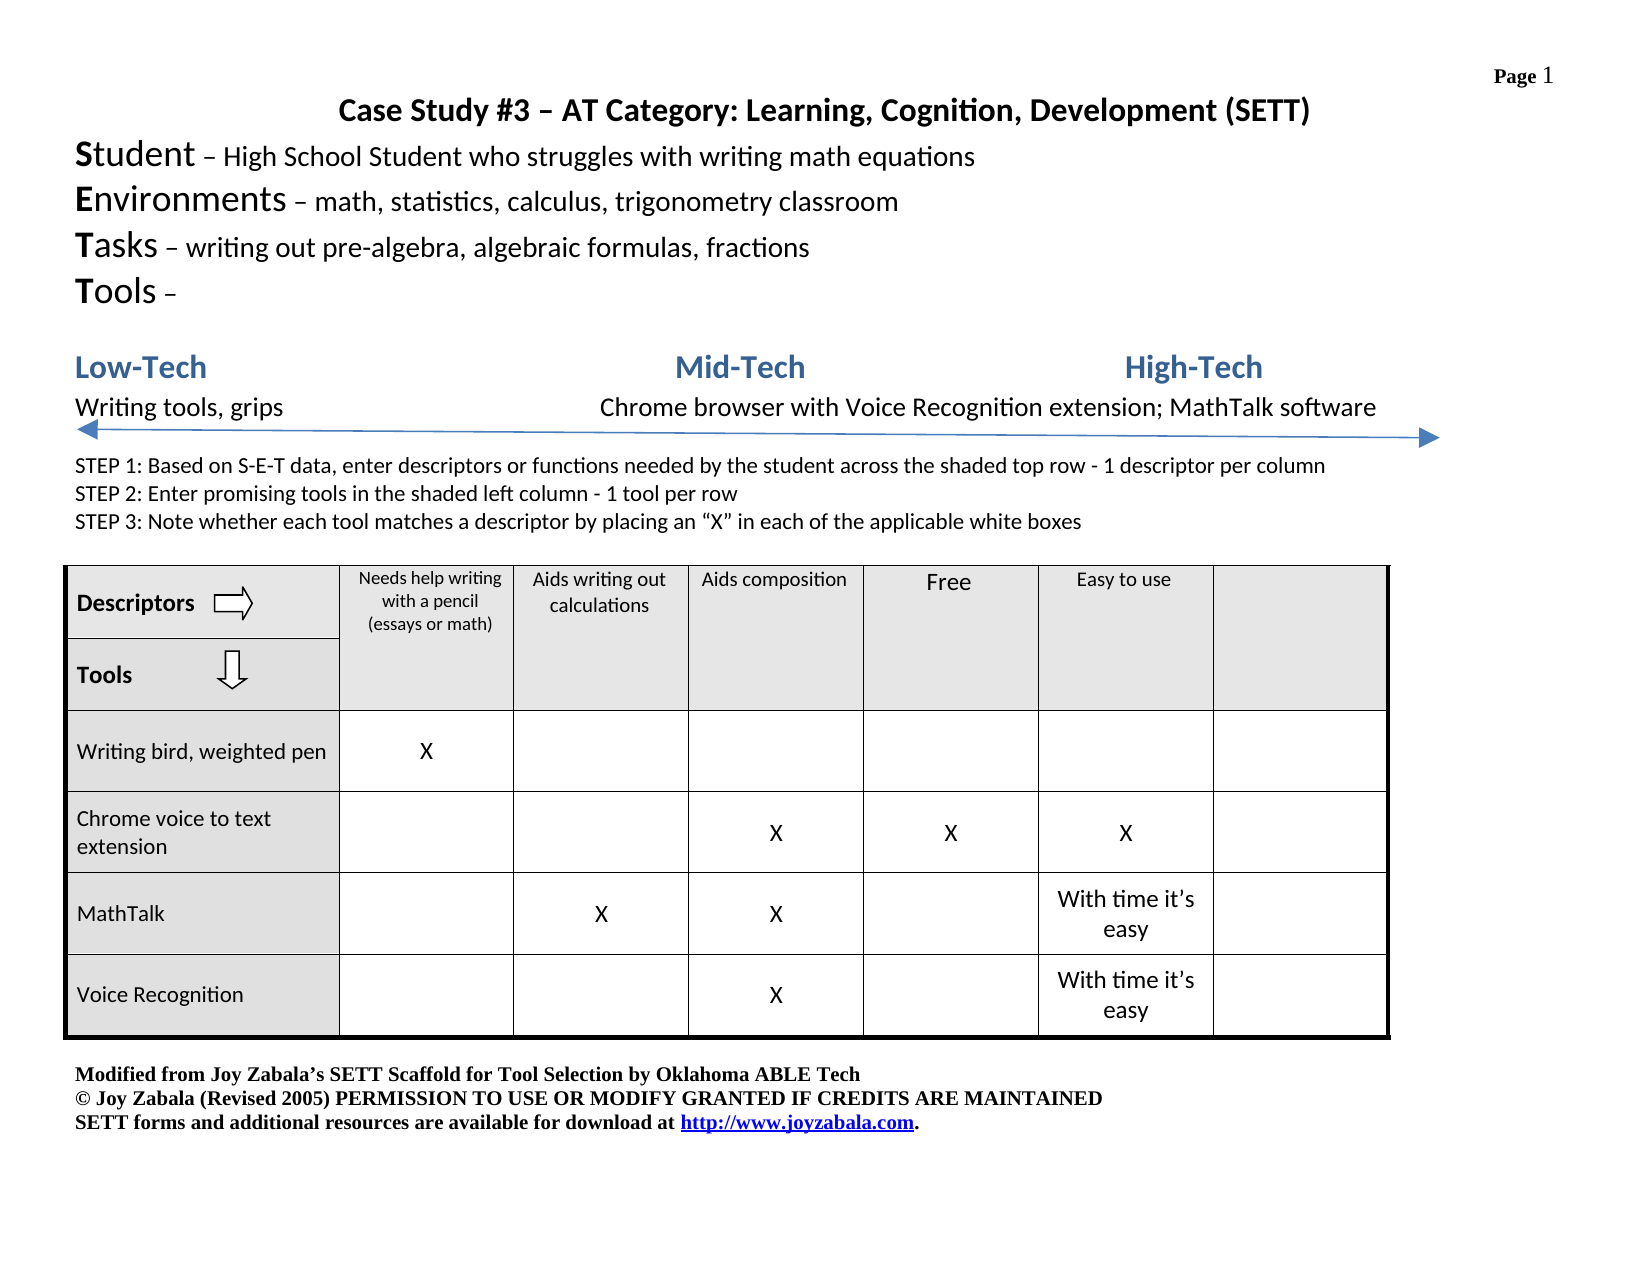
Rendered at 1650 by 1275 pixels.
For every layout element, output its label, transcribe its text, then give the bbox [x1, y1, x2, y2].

text Tasks – writing out pre-algebra, algebraic formulas, fractions [75, 221, 1575, 267]
table_header Easy to use [1039, 566, 1213, 710]
table_cell [1214, 955, 1386, 1035]
table_cell [514, 792, 688, 872]
table_header Aids writing out calculations [514, 566, 688, 710]
table_header Aids composition [689, 566, 863, 710]
table_cell [340, 873, 513, 953]
text STEP 1: Based on S-E-T data, enter descriptors or functions needed by the student across the shaded top row - 1 descriptor per column [75, 423, 1575, 479]
table_cell With time it’s easy [1039, 955, 1213, 1035]
table_cell [864, 711, 1038, 791]
table_cell MathTalk [68, 873, 339, 953]
table_cell [689, 711, 863, 791]
table_cell [1214, 711, 1386, 791]
text Case Study #3 – AT Category: Learning, Cognition, Development (SETT) [75, 89, 1575, 129]
table_cell Voice Recognition [68, 955, 339, 1035]
table_cell [514, 955, 688, 1035]
table_cell [340, 955, 513, 1035]
table_cell [864, 873, 1038, 953]
table_header Free [864, 566, 1038, 710]
table_cell [1214, 873, 1386, 953]
text STEP 2: Enter promising tools in the shaded left column - 1 tool per row [75, 479, 1575, 507]
text Environments – math, statistics, calculus, trigonometry classroom [75, 175, 1575, 221]
table_cell [340, 792, 513, 872]
table_cell X [689, 792, 863, 872]
table_cell [864, 955, 1038, 1035]
table_cell X [689, 873, 863, 953]
text Student – High School Student who struggles with writing math equations [75, 129, 1575, 175]
table_header Needs help writing with a pencil (essays or math) [340, 566, 513, 710]
table_cell Tools [68, 639, 339, 710]
text STEP 3: Note whether each tool matches a descriptor by placing an “X” in each of the applicable white boxes [75, 507, 1575, 535]
text Writing tools, grips Chrome browser with Voice Recognition extension; MathTalk software [75, 390, 1575, 423]
table_header [1214, 566, 1386, 710]
table_cell Writing bird, weighted pen [68, 711, 339, 791]
table_cell X [1039, 792, 1213, 872]
subtitle Low-Tech Mid-Tech High-Tech [75, 346, 1575, 386]
text Tools – [75, 267, 1575, 342]
table_header Descriptors [68, 566, 339, 637]
table_cell X [340, 711, 513, 791]
table_cell [1039, 711, 1213, 791]
table_cell X [514, 873, 688, 953]
table_cell X [864, 792, 1038, 872]
table_cell [1214, 792, 1386, 872]
table_cell [514, 711, 688, 791]
table_cell Chrome voice to text extension [68, 792, 339, 872]
table_cell With time it’s easy [1039, 873, 1213, 953]
table_cell X [689, 955, 863, 1035]
